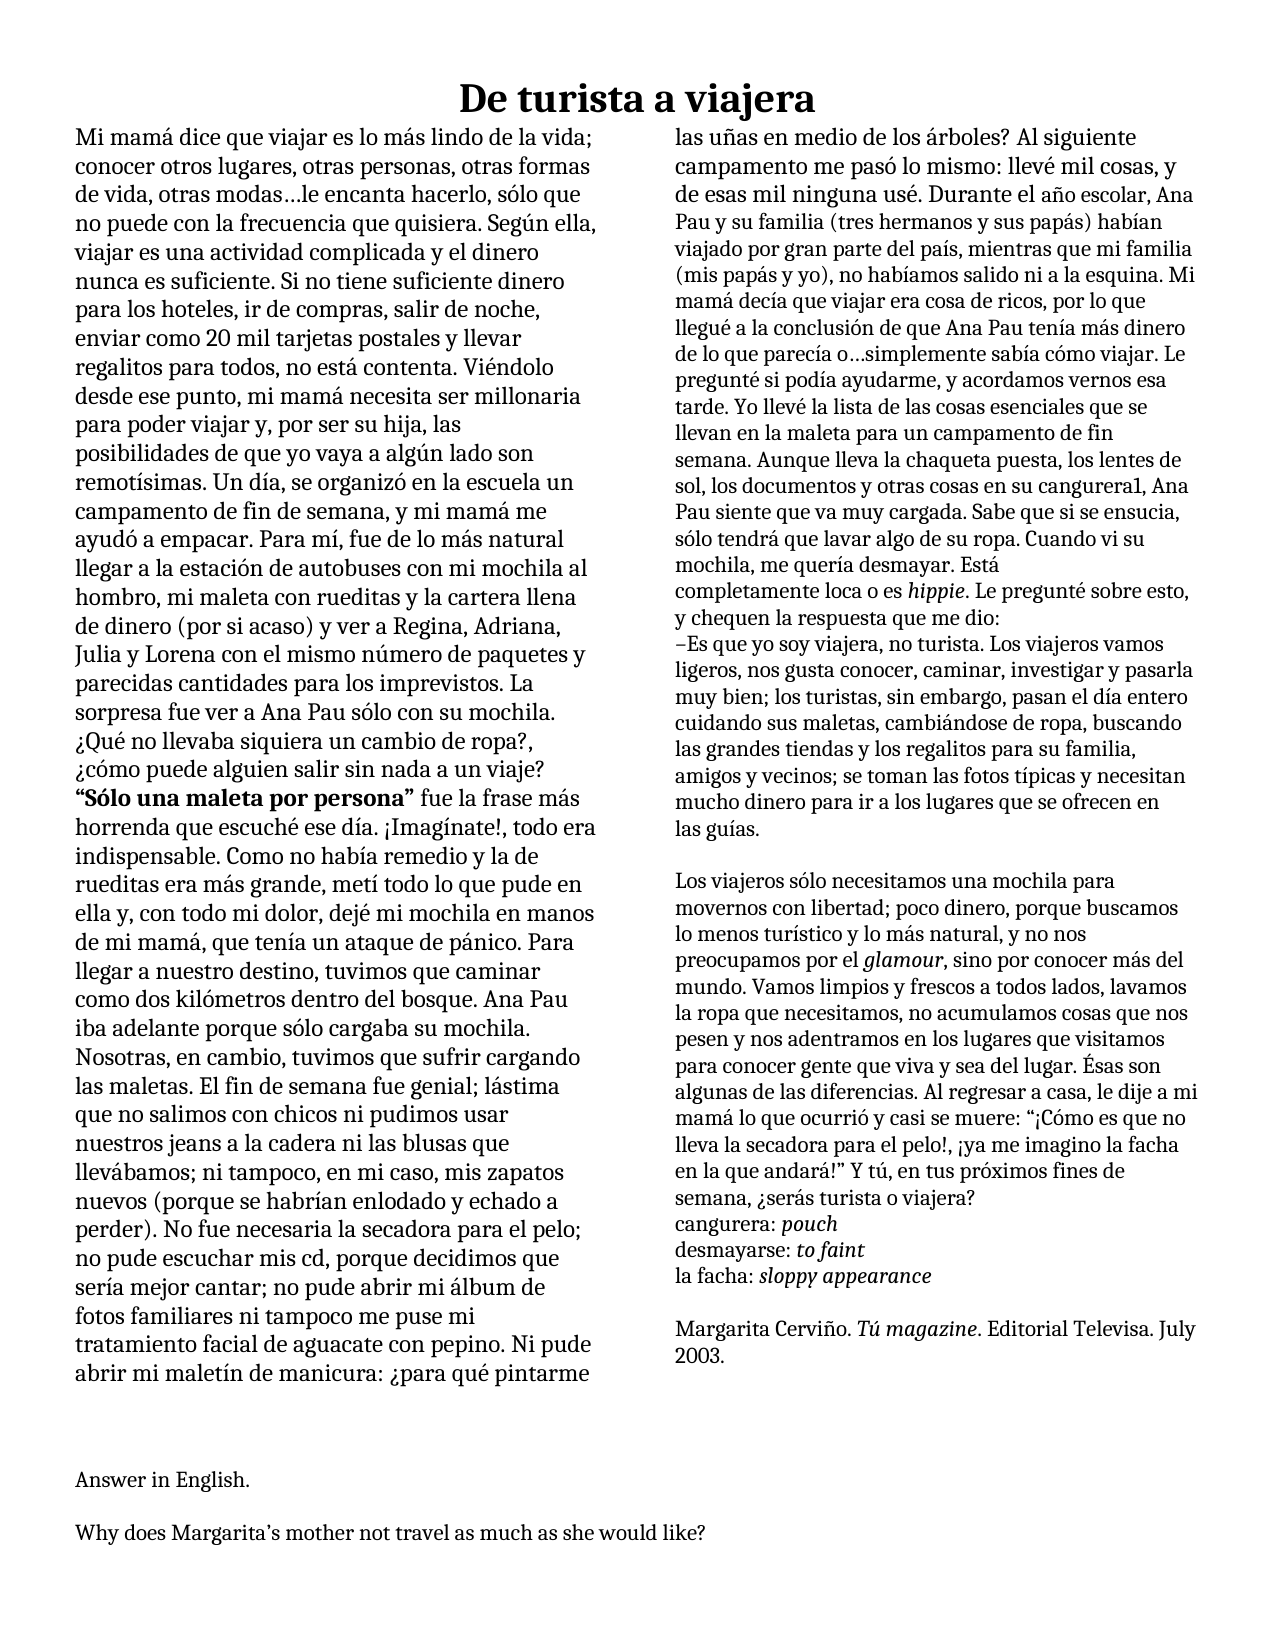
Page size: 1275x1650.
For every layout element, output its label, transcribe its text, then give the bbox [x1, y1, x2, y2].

text Why does Margarita’s mother not travel as much as she would like? [75, 1520, 1200, 1546]
text las guías. [675, 815, 1200, 842]
text –Es que yo soy viajera, no turista. Los viajeros vamos ligeros, nos gusta conocer, caminar, investigar y pasarla muy bien; los turistas, sin embargo, pasan el día entero cuidando sus maletas, cambiándose de ropa, buscando las grandes tiendas y los regalitos para su familia, amigos y vecinos; se toman las fotos típicas y necesitan mucho dinero para ir a los lugares que se ofrecen en [675, 631, 1200, 815]
text la facha: sloppy appearance [675, 1263, 1200, 1290]
text Mi mamá dice que viajar es lo más lindo de la vida; conocer otros lugares, otras personas, otras formas de vida, otras modas…le encanta hacerlo, sólo que no puede con la frecuencia que quisiera. Según ella, viajar es una actividad complicada y el dinero nunca es suficiente. Si no tiene suficiente dinero para los hoteles, ir de compras, salir de noche, enviar como 20 mil tarjetas postales y llevar regalitos para todos, no está contenta. Viéndolo desde ese punto, mi mamá necesita ser millonaria para poder viajar y, por ser su hija, las posibilidades de que yo vaya a algún lado son remotísimas. Un día, se organizó en la escuela un campamento de fin de semana, y mi mamá me ayudó a empacar. Para mí, fue de lo más natural llegar a la estación de autobuses con mi mochila al hombro, mi maleta con rueditas y la cartera llena de dinero (por si acaso) y ver a Regina, Adriana, Julia y Lorena con el mismo número de paquetes y parecidas cantidades para los imprevistos. La sorpresa fue ver a Ana Pau sólo con su mochila. ¿Qué no llevaba siquiera un cambio de ropa?, ¿cómo puede alguien salir sin nada a un viaje? “Sólo una maleta por persona” fue la frase más horrenda que escuché ese día. ¡Imagínate!, todo era indispensable. Como no había remedio y la de rueditas era más grande, metí todo lo que pude en ella y, con todo mi dolor, dejé mi mochila en manos de mi mamá, que tenía un ataque de pánico. Para llegar a nuestro destino, tuvimos que caminar como dos kilómetros dentro del bosque. Ana Pau iba adelante porque sólo cargaba su mochila. Nosotras, en cambio, tuvimos que sufrir cargando las maletas. El fin de semana fue genial; lástima que no salimos con chicos ni pudimos usar nuestros jeans a la cadera ni las blusas que llevábamos; ni tampoco, en mi caso, mis zapatos nuevos (porque se habrían enlodado y echado a perder). No fue necesaria la secadora para el pelo; no pude escuchar mis cd, porque decidimos que sería mejor cantar; no pude abrir mi álbum de fotos familiares ni tampoco me puse mi tratamiento facial de aguacate con pepino. Ni pude abrir mi maletín de manicura: ¿para qué pintarme las uñas en medio de los árboles? Al siguiente campamento me pasó lo mismo: llevé mil cosas, y de esas mil ninguna usé. Durante el año escolar, Ana Pau y su familia (tres hermanos y sus papás) habían viajado por gran parte del país, mientras que mi familia (mis papás y yo), no habíamos salido ni a la esquina. Mi mamá decía que viajar era cosa de ricos, por lo que llegué a la conclusión de que Ana Pau tenía más dinero de lo que parecía o…simplemente sabía cómo viajar. Le pregunté si podía ayudarme, y acordamos vernos esa tarde. Yo llevé la lista de las cosas esenciales que se llevan en la maleta para un campamento de fin semana. Aunque lleva la chaqueta puesta, los lentes de sol, los documentos y otras cosas en su cangurera1, Ana Pau siente que va muy cargada. Sabe que si se ensucia, sólo tendrá que lavar algo de su ropa. Cuando vi su mochila, me quería desmayar. Está [675, 123, 1200, 578]
text Los viajeros sólo necesitamos una mochila para [675, 868, 1200, 894]
text cangurera: pouch [675, 1211, 1200, 1237]
text Margarita Cerviño. Tú magazine. Editorial Televisa. July 2003. [675, 1316, 1200, 1369]
text completamente loca o es hippie. Le pregunté sobre esto, y chequen la respuesta que me dio: [675, 578, 1200, 631]
text Answer in English. [75, 1467, 1200, 1493]
text desmayarse: to faint [675, 1237, 1200, 1263]
text Mi mamá dice que viajar es lo más lindo de la vida; conocer otros lugares, otras personas, otras formas de vida, otras modas…le encanta hacerlo, sólo que no puede con la frecuencia que quisiera. Según ella, viajar es una actividad complicada y el dinero nunca es suficiente. Si no tiene suficiente dinero para los hoteles, ir de compras, salir de noche, enviar como 20 mil tarjetas postales y llevar regalitos para todos, no está contenta. Viéndolo desde ese punto, mi mamá necesita ser millonaria para poder viajar y, por ser su hija, las posibilidades de que yo vaya a algún lado son remotísimas. Un día, se organizó en la escuela un campamento de fin de semana, y mi mamá me ayudó a empacar. Para mí, fue de lo más natural llegar a la estación de autobuses con mi mochila al hombro, mi maleta con rueditas y la cartera llena de dinero (por si acaso) y ver a Regina, Adriana, Julia y Lorena con el mismo número de paquetes y parecidas cantidades para los imprevistos. La sorpresa fue ver a Ana Pau sólo con su mochila. ¿Qué no llevaba siquiera un cambio de ropa?, ¿cómo puede alguien salir sin nada a un viaje? “Sólo una maleta por persona” fue la frase más horrenda que escuché ese día. ¡Imagínate!, todo era indispensable. Como no había remedio y la de rueditas era más grande, metí todo lo que pude en ella y, con todo mi dolor, dejé mi mochila en manos de mi mamá, que tenía un ataque de pánico. Para llegar a nuestro destino, tuvimos que caminar como dos kilómetros dentro del bosque. Ana Pau iba adelante porque sólo cargaba su mochila. Nosotras, en cambio, tuvimos que sufrir cargando las maletas. El fin de semana fue genial; lástima que no salimos con chicos ni pudimos usar nuestros jeans a la cadera ni las blusas que llevábamos; ni tampoco, en mi caso, mis zapatos nuevos (porque se habrían enlodado y echado a perder). No fue necesaria la secadora para el pelo; no pude escuchar mis cd, porque decidimos que sería mejor cantar; no pude abrir mi álbum de fotos familiares ni tampoco me puse mi tratamiento facial de aguacate con pepino. Ni pude abrir mi maletín de manicura: ¿para qué pintarme las uñas en medio de los árboles? Al siguiente campamento me pasó lo mismo: llevé mil cosas, y de esas mil ninguna usé. Durante el año escolar, Ana Pau y su familia (tres hermanos y sus papás) habían viajado por gran parte del país, mientras que mi familia (mis papás y yo), no habíamos salido ni a la esquina. Mi mamá decía que viajar era cosa de ricos, por lo que llegué a la conclusión de que Ana Pau tenía más dinero de lo que parecía o…simplemente sabía cómo viajar. Le pregunté si podía ayudarme, y acordamos vernos esa tarde. Yo llevé la lista de las cosas esenciales que se llevan en la maleta para un campamento de fin semana. Aunque lleva la chaqueta puesta, los lentes de sol, los documentos y otras cosas en su cangurera1, Ana Pau siente que va muy cargada. Sabe que si se ensucia, sólo tendrá que lavar algo de su ropa. Cuando vi su mochila, me quería desmayar. Está [75, 123, 600, 1388]
text De turista a viajera [75, 75, 1200, 123]
text movernos con libertad; poco dinero, porque buscamos lo menos turístico y lo más natural, y no nos preocupamos por el glamour, sino por conocer más del mundo. Vamos limpios y frescos a todos lados, lavamos la ropa que necesitamos, no acumulamos cosas que nos pesen y nos adentramos en los lugares que visitamos para conocer gente que viva y sea del lugar. Ésas son algunas de las diferencias. Al regresar a casa, le dije a mi mamá lo que ocurrió y casi se muere: “¡Cómo es que no lleva la secadora para el pelo!, ¡ya me imagino la facha en la que andará!” Y tú, en tus próximos fines de semana, ¿serás turista o viajera? [675, 894, 1200, 1211]
